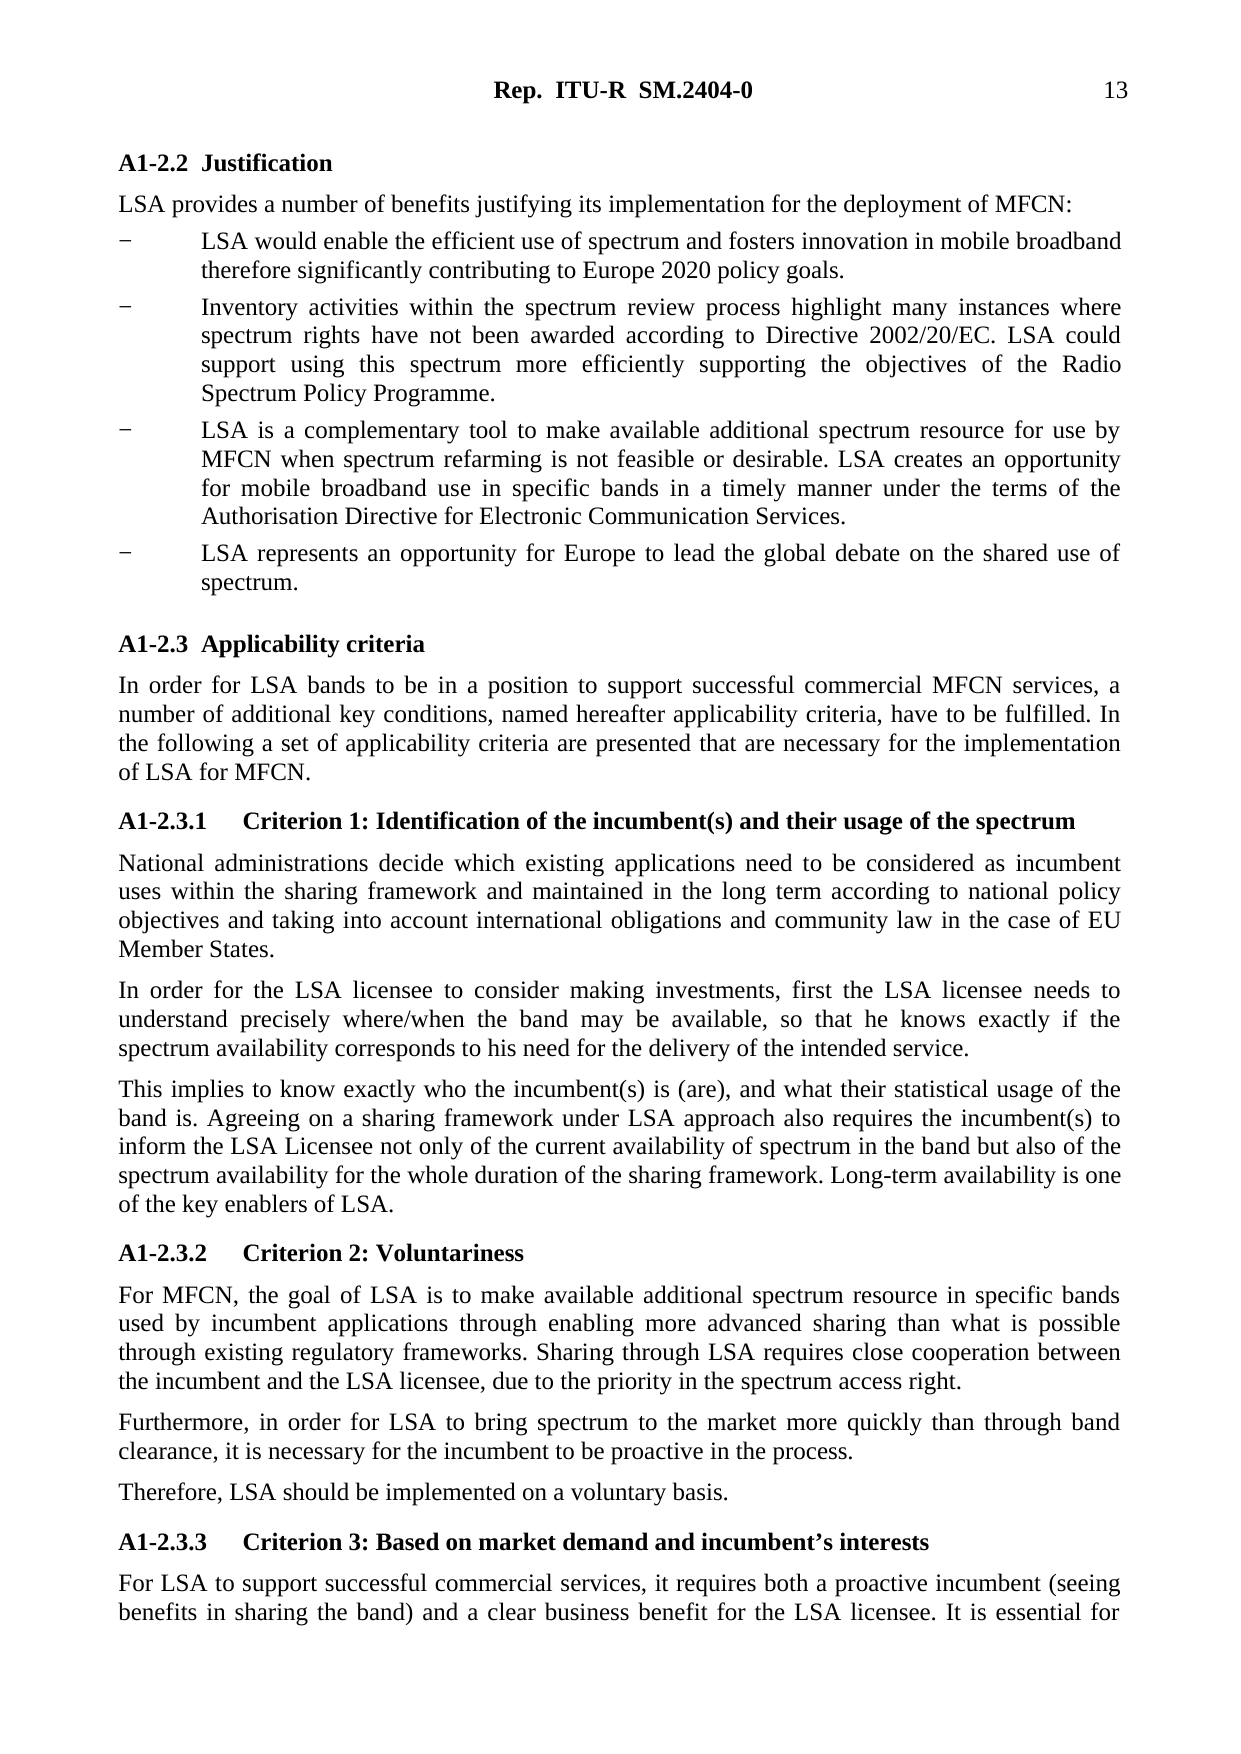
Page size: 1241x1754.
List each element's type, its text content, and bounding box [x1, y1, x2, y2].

text This implies to know exactly who the incumbent(s) is (are), and what their statistical usage of the band is. Agreeing on a sharing framework under LSA approach also requires the incumbent(s) to inform the LSA Licensee not only of the current availability of spectrum in the band but also of the spectrum availability for the whole duration of the sharing framework. Long-term availability is one of the key enablers of LSA. [118, 1074, 1122, 1218]
text In order for LSA bands to be in a position to support successful commercial MFCN services, a number of additional key conditions, named hereafter applicability criteria, have to be fulfilled. In the following a set of applicability criteria are presented that are necessary for the implementation of LSA for MFCN. [118, 671, 1122, 786]
text − Inventory activities within the spectrum review process highlight many instances where spectrum rights have not been awarded according to Directive 2002/20/EC. LSA could support using this spectrum more efficiently supporting the objectives of the Radio Spectrum Policy Programme. [118, 292, 1122, 407]
subtitle A1-2.3.2 Criterion 2: Voluntariness [118, 1238, 1122, 1267]
subtitle A1-2.3.1 Criterion 1: Identification of the incumbent(s) and their usage of the spectrum [118, 806, 1122, 835]
text For MFCN, the goal of LSA is to make available additional spectrum resource in specific bands used by incumbent applications through enabling more advanced sharing than what is possible through existing regulatory frameworks. Sharing through LSA requires close cooperation between the incumbent and the LSA licensee, due to the priority in the spectrum access right. [118, 1280, 1122, 1395]
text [118, 1568, 1122, 1626]
subtitle A1-2.3 Applicability criteria [118, 629, 1122, 658]
text Therefore, LSA should be implemented on a voluntary basis. [118, 1477, 1122, 1506]
text − LSA would enable the efficient use of spectrum and fosters innovation in mobile broadband therefore significantly contributing to Europe 2020 policy goals. [118, 226, 1122, 283]
subtitle A1-2.3.3 Criterion 3: Based on market demand and incumbent’s interests [118, 1527, 1122, 1556]
text Furthermore, in order for LSA to bring spectrum to the market more quickly than through band clearance, it is necessary for the incumbent to be proactive in the process. [118, 1407, 1122, 1465]
text In order for the LSA licensee to consider making investments, first the LSA licensee needs to understand precisely where/when the band may be available, so that he knows exactly if the spectrum availability corresponds to his need for the delivery of the intended service. [118, 975, 1122, 1061]
text − LSA represents an opportunity for Europe to lead the global debate on the shared use of spectrum. [118, 538, 1122, 596]
text − LSA is a complementary tool to make available additional spectrum resource for use by MFCN when spectrum refarming is not feasible or desirable. LSA creates an opportunity for mobile broadband use in specific bands in a timely manner under the terms of the Authorisation Directive for Electronic Communication Services. [118, 415, 1122, 530]
text National administrations decide which existing applications need to be considered as incumbent uses within the sharing framework and maintained in the long term according to national policy objectives and taking into account international obligations and community law in the case of EU Member States. [118, 848, 1122, 963]
text LSA provides a number of benefits justifying its implementation for the deployment of MFCN: [118, 189, 1122, 218]
subtitle A1-2.2 Justification [118, 148, 1122, 176]
